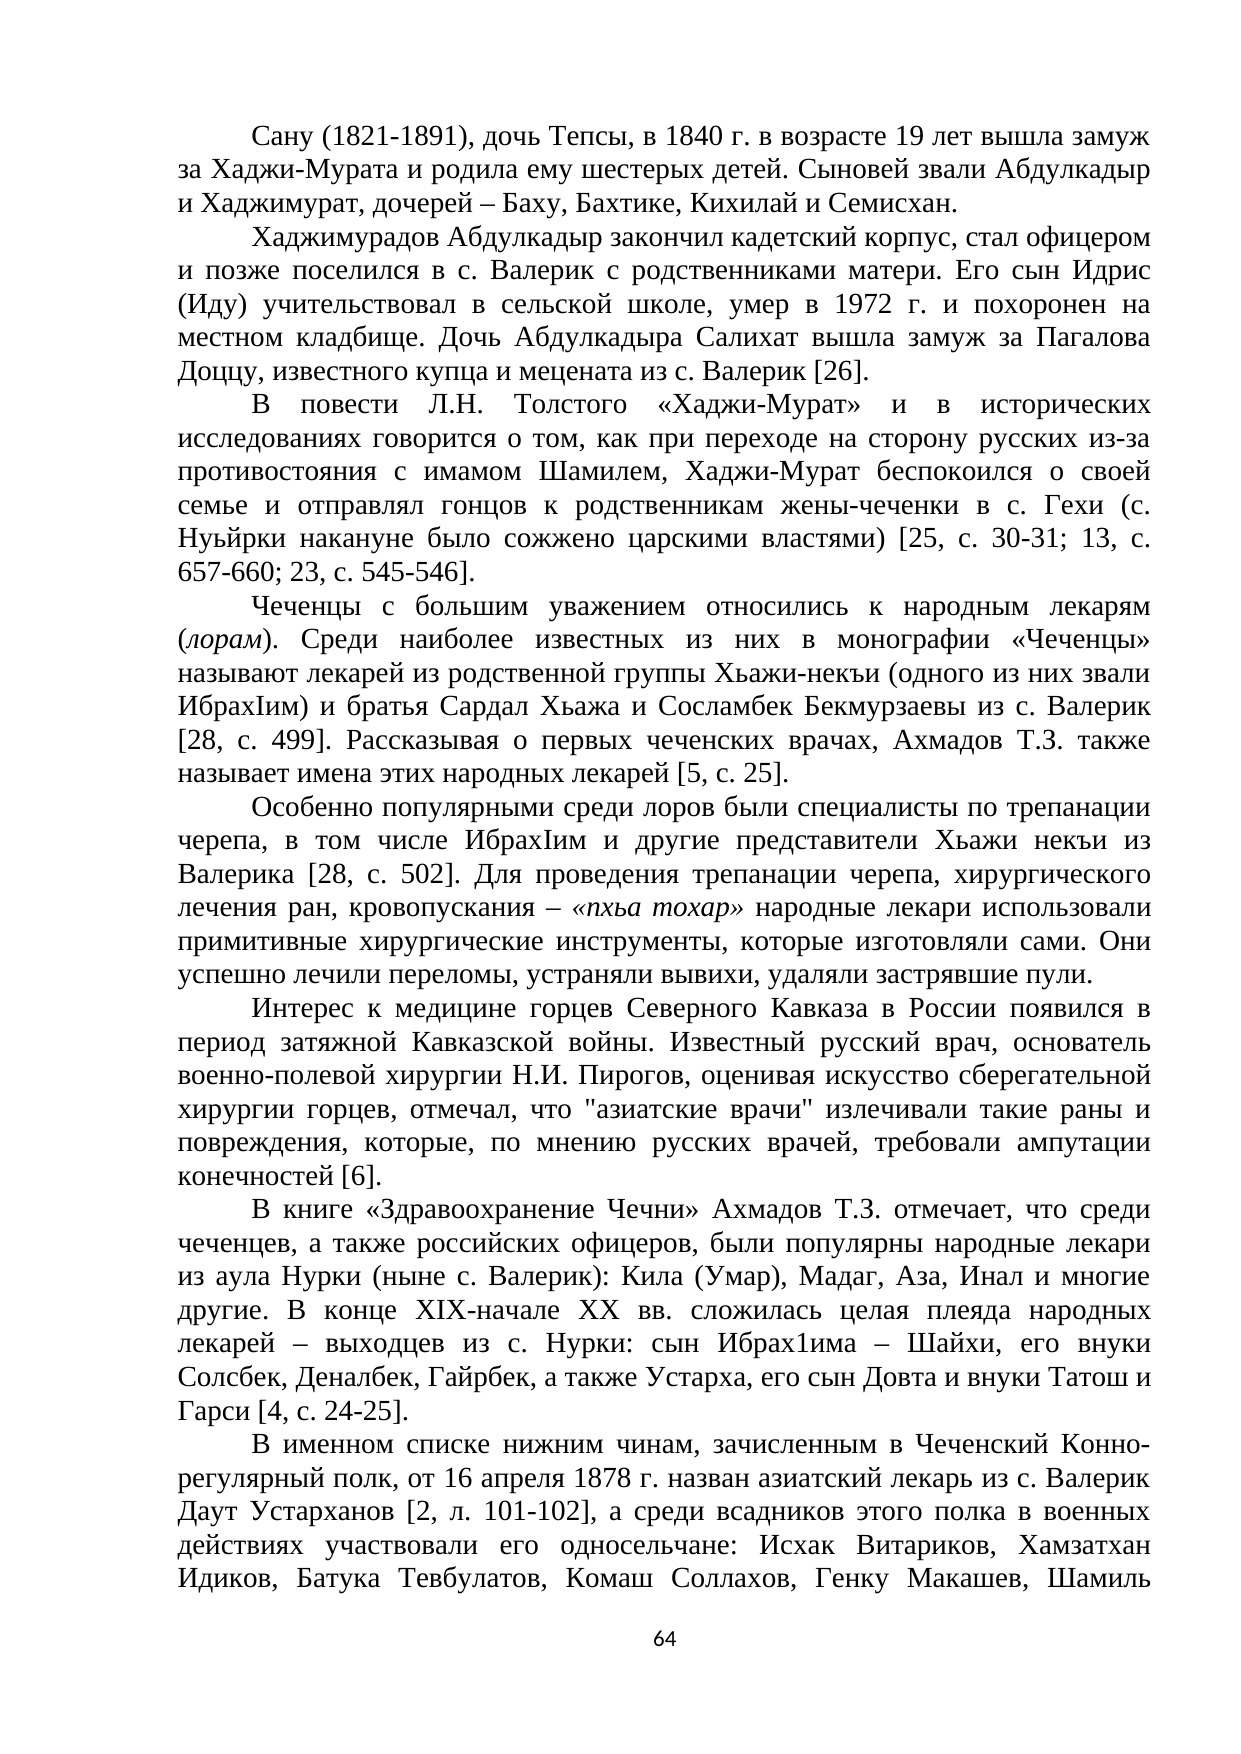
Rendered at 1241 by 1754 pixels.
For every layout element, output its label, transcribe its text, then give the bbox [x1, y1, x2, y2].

text В повести Л.Н. Толстого «Хаджи-Мурат» и в исторических исследованиях говорится о том, как при переходе на сторону русских из-за противостояния с имамом Шамилем, Хаджи-Мурат беспокоился о своей семье и отправлял гонцов к родственникам жены-чеченки в с. Гехи (с. Нуьйрки накануне было сожжено царскими властями) [25, с. 30-31; 13, с. 657-660; 23, с. 545-546]. [177, 386, 1152, 588]
text Сану (1821-1891), дочь Тепсы, в 1840 г. в возрасте 19 лет вышла замуж за Хаджи-Мурата и родила ему шестерых детей. Сыновей звали Абдулкадыр и Хаджимурат, дочерей – Баху, Бахтике, Кихилай и Семисхан. [177, 118, 1152, 219]
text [177, 1426, 1152, 1594]
text Хаджимурадов Абдулкадыр закончил кадетский корпус, стал офицером и позже поселился в с. Валерик с родственниками матери. Его сын Идрис (Иду) учительствовал в сельской школе, умер в 1972 г. и похоронен на местном кладбище. Дочь Абдулкадыра Салихат вышла замуж за Пагалова Доццу, известного купца и мецената из с. Валерик [26]. [177, 219, 1152, 386]
text Интерес к медицине горцев Северного Кавказа в России появился в период затяжной Кавказской войны. Известный русский врач, основатель военно-полевой хирургии Н.И. Пирогов, оценивая искусство сберегательной хирургии горцев, отмечал, что "азиатские врачи" излечивали такие раны и повреждения, которые, по мнению русских врачей, требовали ампутации конечностей [6]. [177, 990, 1152, 1191]
text В книге «Здравоохранение Чечни» Ахмадов Т.З. отмечает, что среди чеченцев, а также российских офицеров, были популярны народные лекари из аула Нурки (ныне с. Валерик): Кила (Умар), Мадаг, Аза, Инал и многие другие. В конце XIX-начале XX вв. сложилась целая плеяда народных лекарей – выходцев из с. Нурки: сын Ибрах1има – Шайхи, его внуки Солсбек, Деналбек, Гайрбек, а также Устарха, его сын Довта и внуки Татош и Гарси [4, с. 24-25]. [177, 1191, 1152, 1426]
text Особенно популярными среди лоров были специалисты по трепанации черепа, в том числе ИбрахIим и другие представители Хьажи некъи из Валерика [28, с. 502]. Для проведения трепанации черепа, хирургического лечения ран, кровопускания – «пхьа тохар» народные лекари использовали примитивные хирургические инструменты, которые изготовляли сами. Они успешно лечили переломы, устраняли вывихи, удаляли застрявшие пули. [177, 789, 1152, 990]
text Чеченцы с большим уважением относились к народным лекарям (лорам). Среди наиболее известных из них в монографии «Чеченцы» называют лекарей из родственной группы Хьажи-некъи (одного из них звали ИбрахIим) и братья Сардал Хьажа и Сосламбек Бекмурзаевы из с. Валерик [28, с. 499]. Рассказывая о первых чеченских врачах, Ахмадов Т.З. также называет имена этих народных лекарей [5, с. 25]. [177, 588, 1152, 789]
